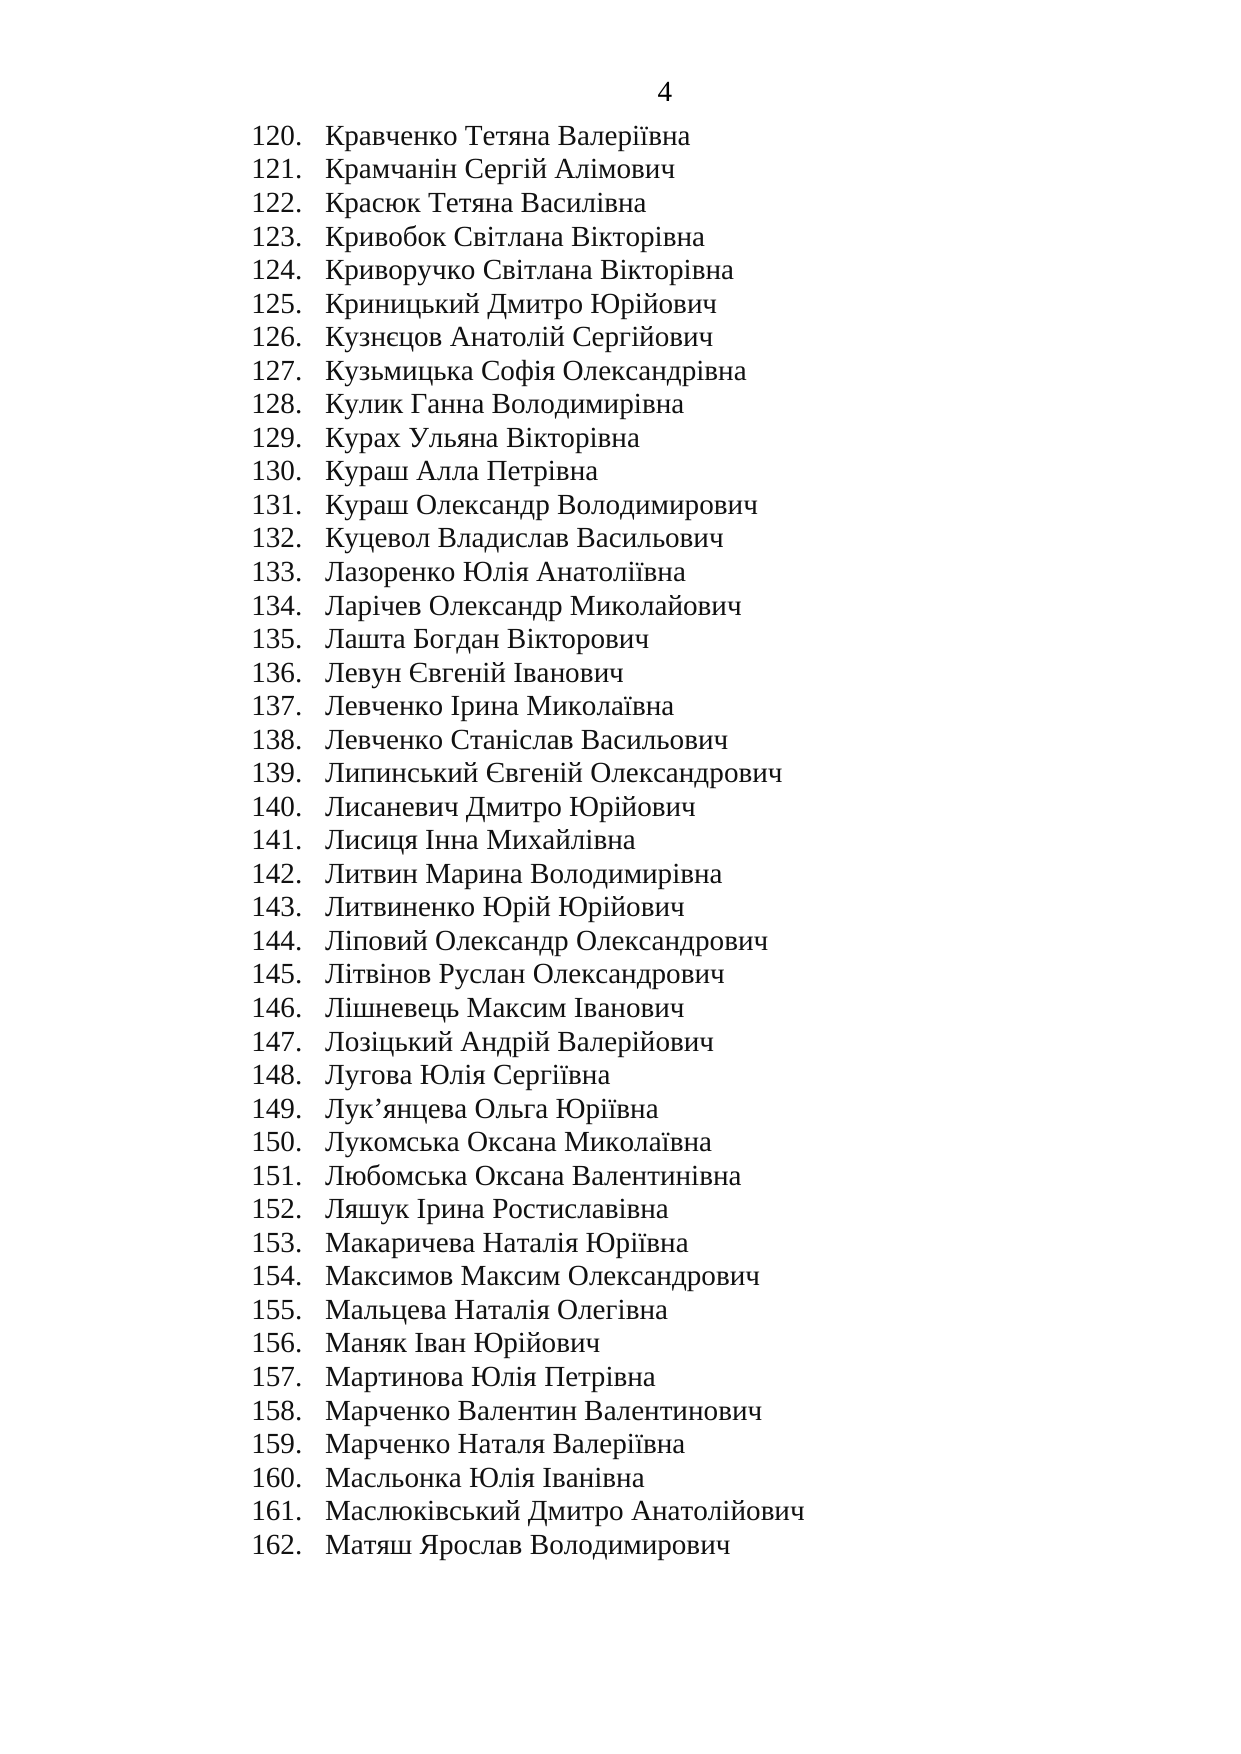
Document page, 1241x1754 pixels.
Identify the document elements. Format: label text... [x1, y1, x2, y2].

list Маняк Іван Юрійович [177, 1326, 1152, 1359]
list Кузьмицька Софія Олександрівна [177, 353, 1152, 386]
list Ліповий Олександр Олександрович [177, 923, 1152, 957]
list Лашта Богдан Вікторович [177, 621, 1152, 655]
list Ляшук Ірина Ростиславівна [177, 1191, 1152, 1225]
list Лисиця Інна Михайлівна [177, 822, 1152, 856]
list Маслюківський Дмитро Анатолійович [177, 1493, 1152, 1527]
list Лішневець Максим Іванович [177, 990, 1152, 1024]
list Матяш Ярослав Володимирович [177, 1527, 1152, 1560]
list Левченко Ірина Миколаївна [177, 688, 1152, 722]
list Левун Євгеній Іванович [177, 655, 1152, 688]
list Левченко Станіслав Васильович [177, 722, 1152, 755]
list Литвин Марина Володимирівна [177, 856, 1152, 889]
list Криницький Дмитро Юрійович [177, 286, 1152, 319]
list Лисаневич Дмитро Юрійович [177, 789, 1152, 822]
list Кураш Олександр Володимирович [177, 487, 1152, 521]
list Мартинова Юлія Петрівна [177, 1359, 1152, 1393]
list Липинський Євгеній Олександрович [177, 755, 1152, 789]
list Мальцева Наталія Олегівна [177, 1292, 1152, 1326]
list Куцевол Владислав Васильович [177, 521, 1152, 554]
list Літвінов Руслан Олександрович [177, 957, 1152, 990]
list Лукомська Оксана Миколаївна [177, 1124, 1152, 1158]
list Литвиненко Юрій Юрійович [177, 889, 1152, 923]
list Крамчанін Сергій Алімович [177, 152, 1152, 185]
list Марченко Валентин Валентинович [177, 1393, 1152, 1426]
list Марченко Наталя Валеріївна [177, 1426, 1152, 1460]
list Лозіцький Андрій Валерійович [177, 1024, 1152, 1057]
list Кравченко Тетяна Валеріївна [177, 118, 1152, 152]
list Масльонка Юлія Іванівна [177, 1460, 1152, 1493]
list Максимов Максим Олександрович [177, 1258, 1152, 1292]
list Кулик Ганна Володимирівна [177, 386, 1152, 420]
list Макаричева Наталія Юріївна [177, 1225, 1152, 1258]
list Кривобок Світлана Вікторівна [177, 219, 1152, 252]
list Красюк Тетяна Василівна [177, 185, 1152, 219]
list Кураш Алла Петрівна [177, 453, 1152, 487]
list Лук’янцева Ольга Юріївна [177, 1091, 1152, 1124]
list Лугова Юлія Сергіївна [177, 1057, 1152, 1091]
list Ларічев Олександр Миколайович [177, 588, 1152, 621]
list Курах Ульяна Вікторівна [177, 420, 1152, 453]
list Криворучко Світлана Вікторівна [177, 252, 1152, 286]
list Любомська Оксана Валентинівна [177, 1158, 1152, 1191]
list Лазоренко Юлія Анатоліївна [177, 554, 1152, 588]
list Кузнєцов Анатолій Сергійович [177, 319, 1152, 353]
